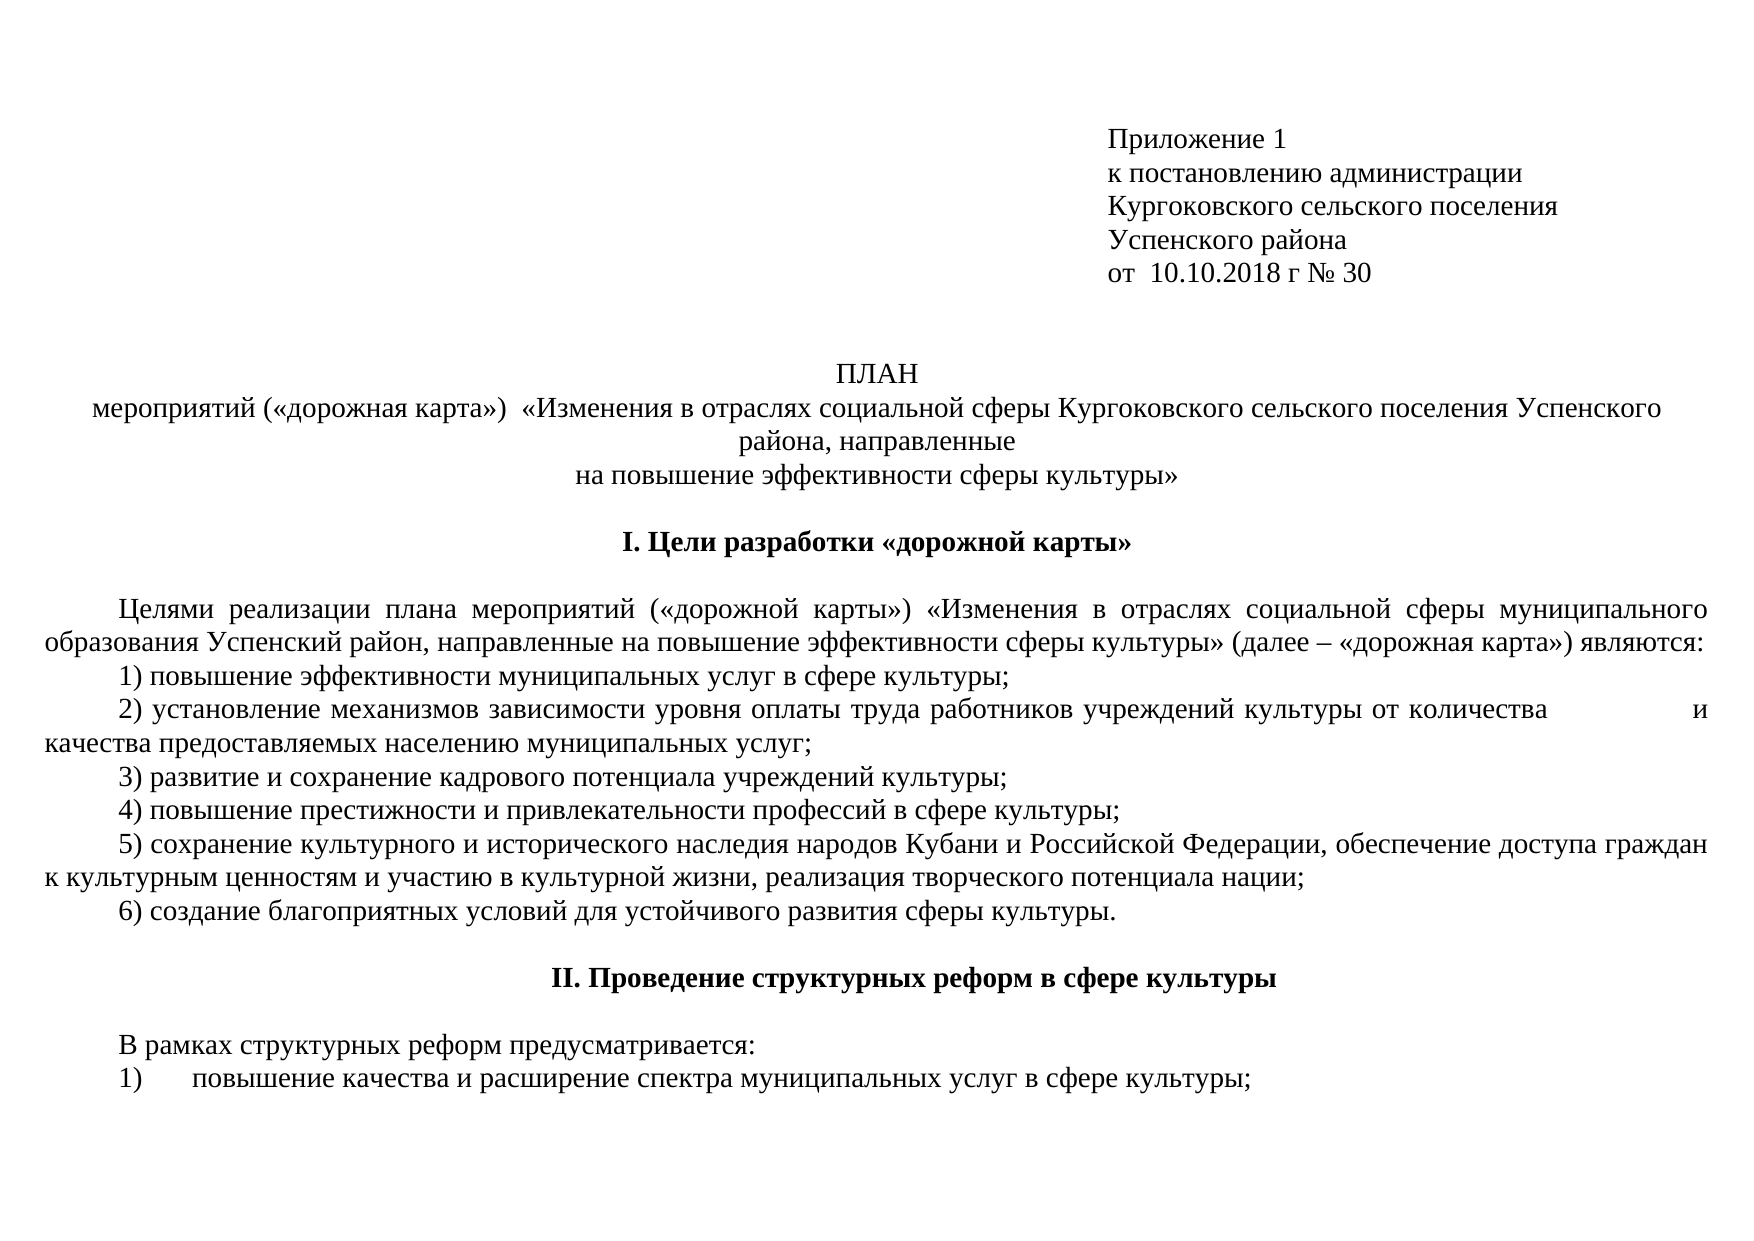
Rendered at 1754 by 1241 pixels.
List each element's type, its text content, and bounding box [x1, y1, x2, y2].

text 5) сохранение культурного и исторического наследия народов Кубани и Российской Федерации, обеспечение доступа граждан к культурным ценностям и участию в культурной жизни, реализация творческого потенциала нации; [44, 826, 1710, 893]
text 6) создание благоприятных условий для устойчивого развития сферы культуры. [44, 893, 1710, 926]
text 3) развитие и сохранение кадрового потенциала учреждений культуры; [44, 759, 1710, 792]
text к постановлению администрации [1107, 155, 1710, 188]
text Приложение 1 [1107, 121, 1710, 155]
text Успенского района [1107, 222, 1710, 256]
list повышение качества и расширение спектра муниципальных услуг в сфере культуры; [44, 1061, 1710, 1094]
text ПЛАН [44, 356, 1710, 390]
text 4) повышение престижности и привлекательности профессий в сфере культуры; [44, 792, 1710, 826]
text мероприятий («дорожная карта») «Изменения в отраслях социальной сферы Кургоковского сельского поселения Успенского района, направленные [44, 390, 1710, 457]
text I. Цели разработки «дорожной карты» [44, 524, 1710, 557]
text на повышение эффективности сферы культуры» [44, 457, 1710, 490]
text от 10.10.2018 г № 30 [1107, 256, 1710, 289]
text Целями реализации плана мероприятий («дорожной карты») «Изменения в отраслях социальной сферы муниципального образования Успенский район, направленные на повышение эффективности сферы культуры» (далее – «дорожная карта») являются: [44, 591, 1710, 658]
text 2) установление механизмов зависимости уровня оплаты труда работников учреждений культуры от количества и качества предоставляемых населению муниципальных услуг; [44, 692, 1710, 759]
text II. Проведение структурных реформ в сфере культуры [44, 960, 1710, 993]
text Кургоковского сельского поселения [1107, 188, 1710, 222]
text В рамках структурных реформ предусматривается: [44, 1027, 1710, 1061]
text 1) повышение эффективности муниципальных услуг в сфере культуры; [44, 658, 1710, 692]
